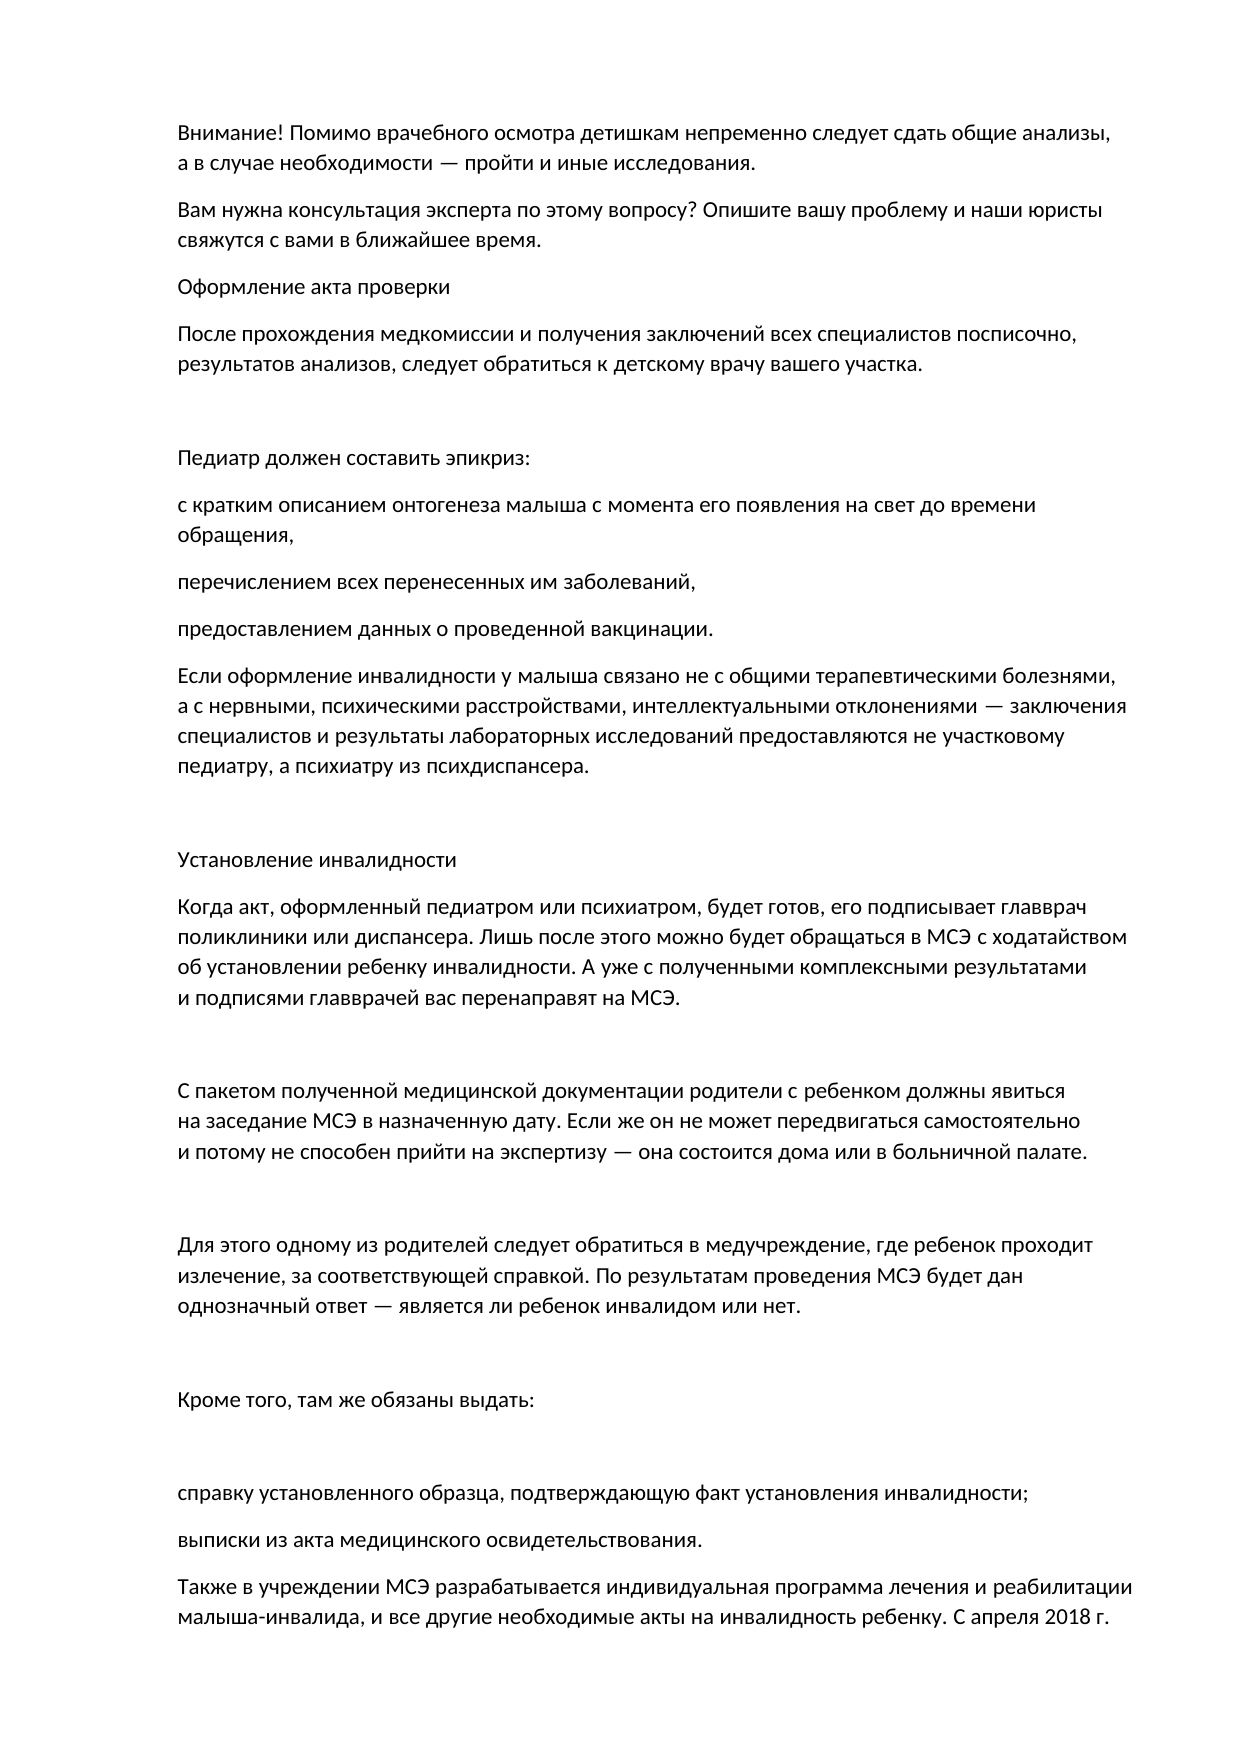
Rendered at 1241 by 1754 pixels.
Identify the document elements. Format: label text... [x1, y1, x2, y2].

text Кроме того, там же обязаны выдать: [177, 1385, 1152, 1413]
text Вам нужна консультация эксперта по этому вопросу? Опишите вашу проблему и наши юристы свяжутся с вами в ближайшее время. [177, 195, 1152, 253]
text С пакетом полученной медицинской документации родители с ребенком должны явиться на заседание МСЭ в назначенную дату. Если же он не может передвигаться самостоятельно и потому не способен прийти на экспертизу — она состоится дома или в больничной палате. [177, 1076, 1152, 1165]
text с кратким описанием онтогенеза малыша с момента его появления на свет до времени обращения, [177, 490, 1152, 548]
text перечислением всех перенесенных им заболеваний, [177, 567, 1152, 595]
text выписки из акта медицинского освидетельствования. [177, 1525, 1152, 1553]
text Когда акт, оформленный педиатром или психиатром, будет готов, его подписывает главврач поликлиники или диспансера. Лишь после этого можно будет обращаться в МСЭ с ходатайством об установлении ребенку инвалидности. А уже с полученными комплексными результатами и подписями главврачей вас перенаправят на МСЭ. [177, 892, 1152, 1011]
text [177, 1572, 1152, 1631]
text Оформление акта проверки [177, 272, 1152, 300]
text Установление инвалидности [177, 845, 1152, 873]
text Внимание! Помимо врачебного осмотра детишкам непременно следует сдать общие анализы, а в случае необходимости — пройти и иные исследования. [177, 118, 1152, 176]
text Педиатр должен составить эпикриз: [177, 443, 1152, 471]
text справку установленного образца, подтверждающую факт установления инвалидности; [177, 1478, 1152, 1507]
text предоставлением данных о проведенной вакцинации. [177, 614, 1152, 642]
text После прохождения медкомиссии и получения заключений всех специалистов посписочно, результатов анализов, следует обратиться к детскому врачу вашего участка. [177, 319, 1152, 377]
text Для этого одному из родителей следует обратиться в медучреждение, где ребенок проходит излечение, за соответствующей справкой. По результатам проведения МСЭ будет дан однозначный ответ — является ли ребенок инвалидом или нет. [177, 1231, 1152, 1319]
text Если оформление инвалидности у малыша связано не с общими терапевтическими болезнями, а с нервными, психическими расстройствами, интеллектуальными отклонениями — заключения специалистов и результаты лабораторных исследований предоставляются не участковому педиатру, а психиатру из психдиспансера. [177, 661, 1152, 779]
